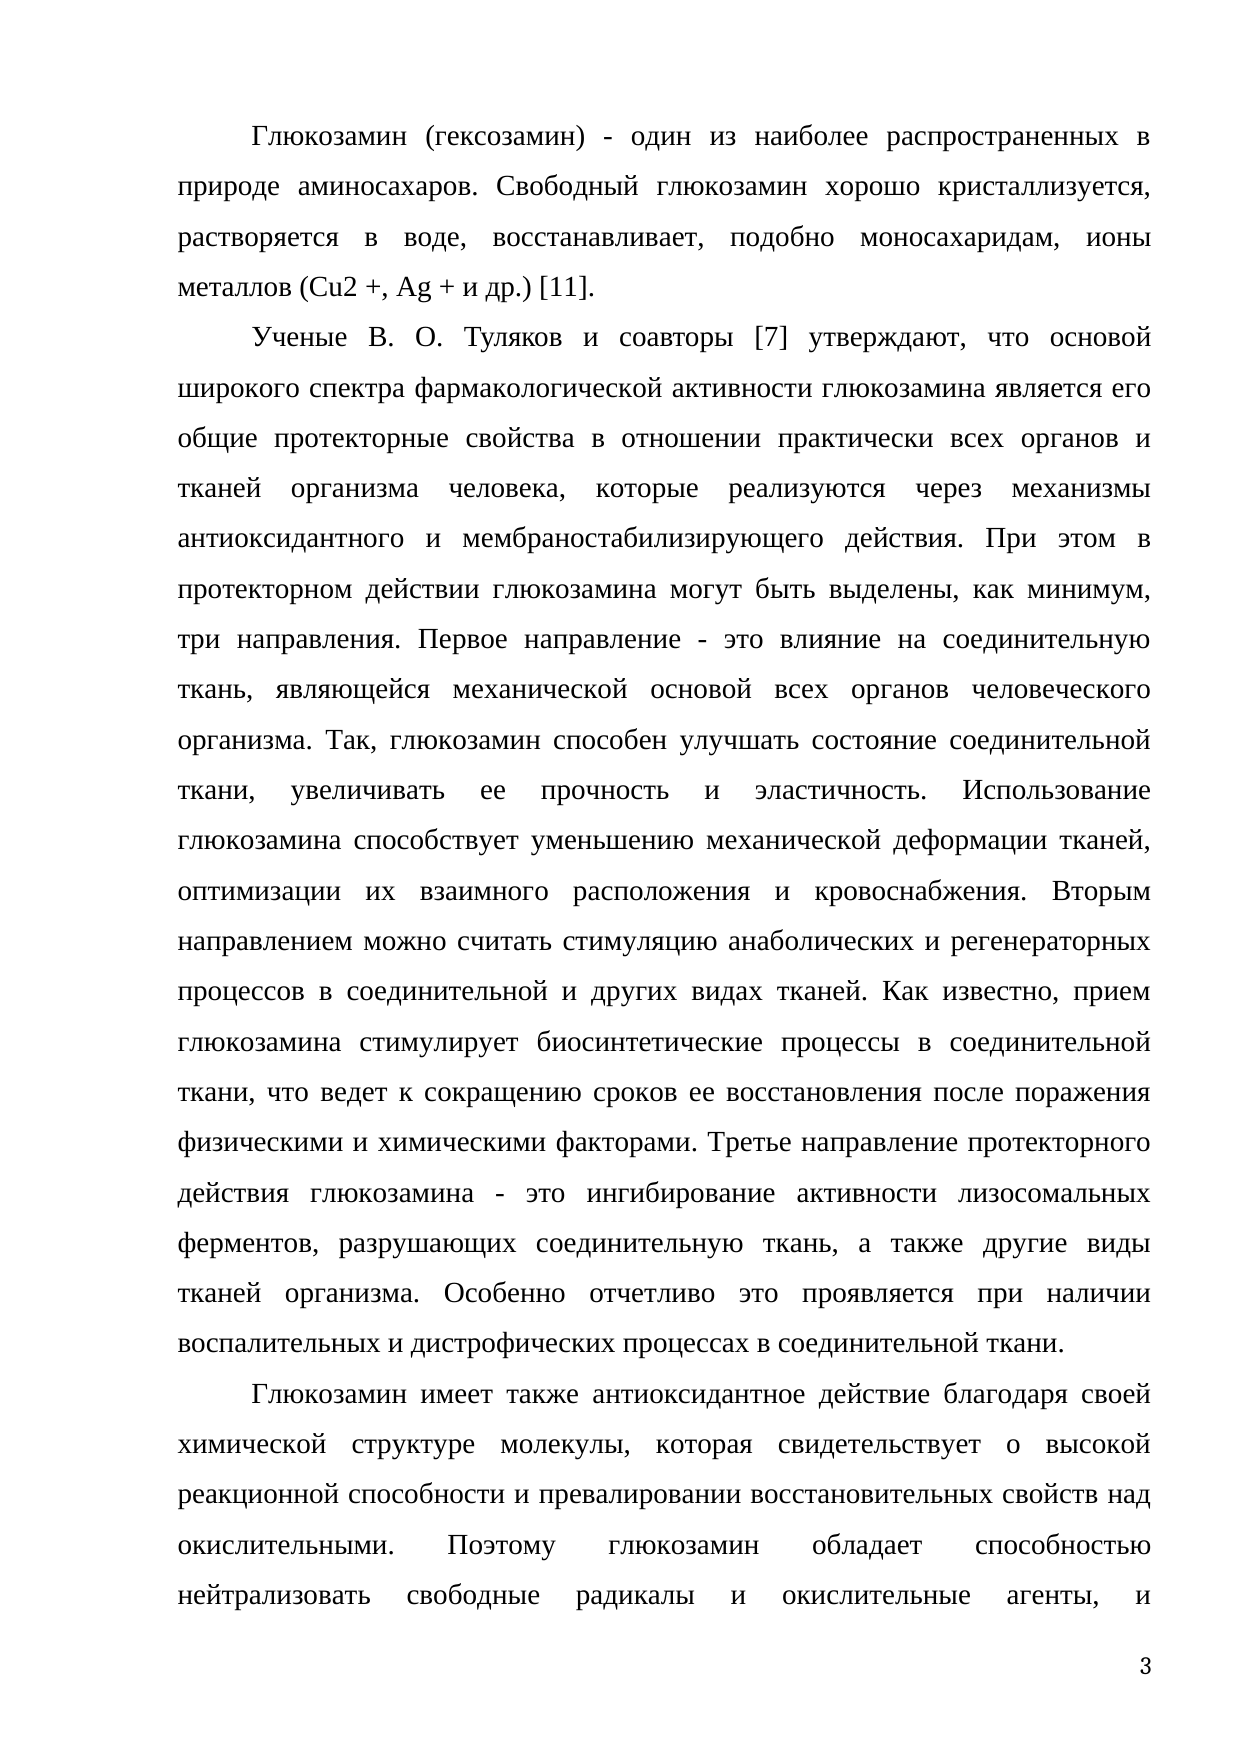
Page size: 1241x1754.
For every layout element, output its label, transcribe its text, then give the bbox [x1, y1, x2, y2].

text Ученые В. О. Туляков и соавторы [7] утверждают, что основой широкого спектра фармакологической активности глюкозамина является его общие протекторные свойства в отношении практически всех органов и тканей организма человека, которые реализуются через механизмы антиоксидантного и мембраностабилизирующего действия. При этом в протекторном действии глюкозамина могут быть выделены, как минимум, три направления. Первое направление - это влияние на соединительную ткань, являющейся механической основой всех органов человеческого организма. Так, глюкозамин способен улучшать состояние соединительной ткани, увеличивать ее прочность и эластичность. Использование глюкозамина способствует уменьшению механической деформации тканей, оптимизации их взаимного расположения и кровоснабжения. Вторым направлением можно считать стимуляцию анаболических и регенераторных процессов в соединительной и других видах тканей. Как известно, прием глюкозамина стимулирует биосинтетические процессы в соединительной ткани, что ведет к сокращению сроков ее восстановления после поражения физическими и химическими факторами. Третье направление протекторного действия глюкозамина - это ингибирование активности лизосомальных ферментов, разрушающих соединительную ткань, а также другие виды тканей организма. Особенно отчетливо это проявляется при наличии воспалительных и дистрофических процессах в соединительной ткани. [177, 319, 1152, 1359]
text Глюкозамин (гексозамин) - один из наиболее распространенных в природе аминосахаров. Свободный глюкозамин хорошо кристаллизуется, растворяется в воде, восстанавливает, подобно моносахаридам, ионы металлов (Cu2 +, Ag + и др.) [11]. [177, 118, 1152, 303]
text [177, 1376, 1152, 1611]
